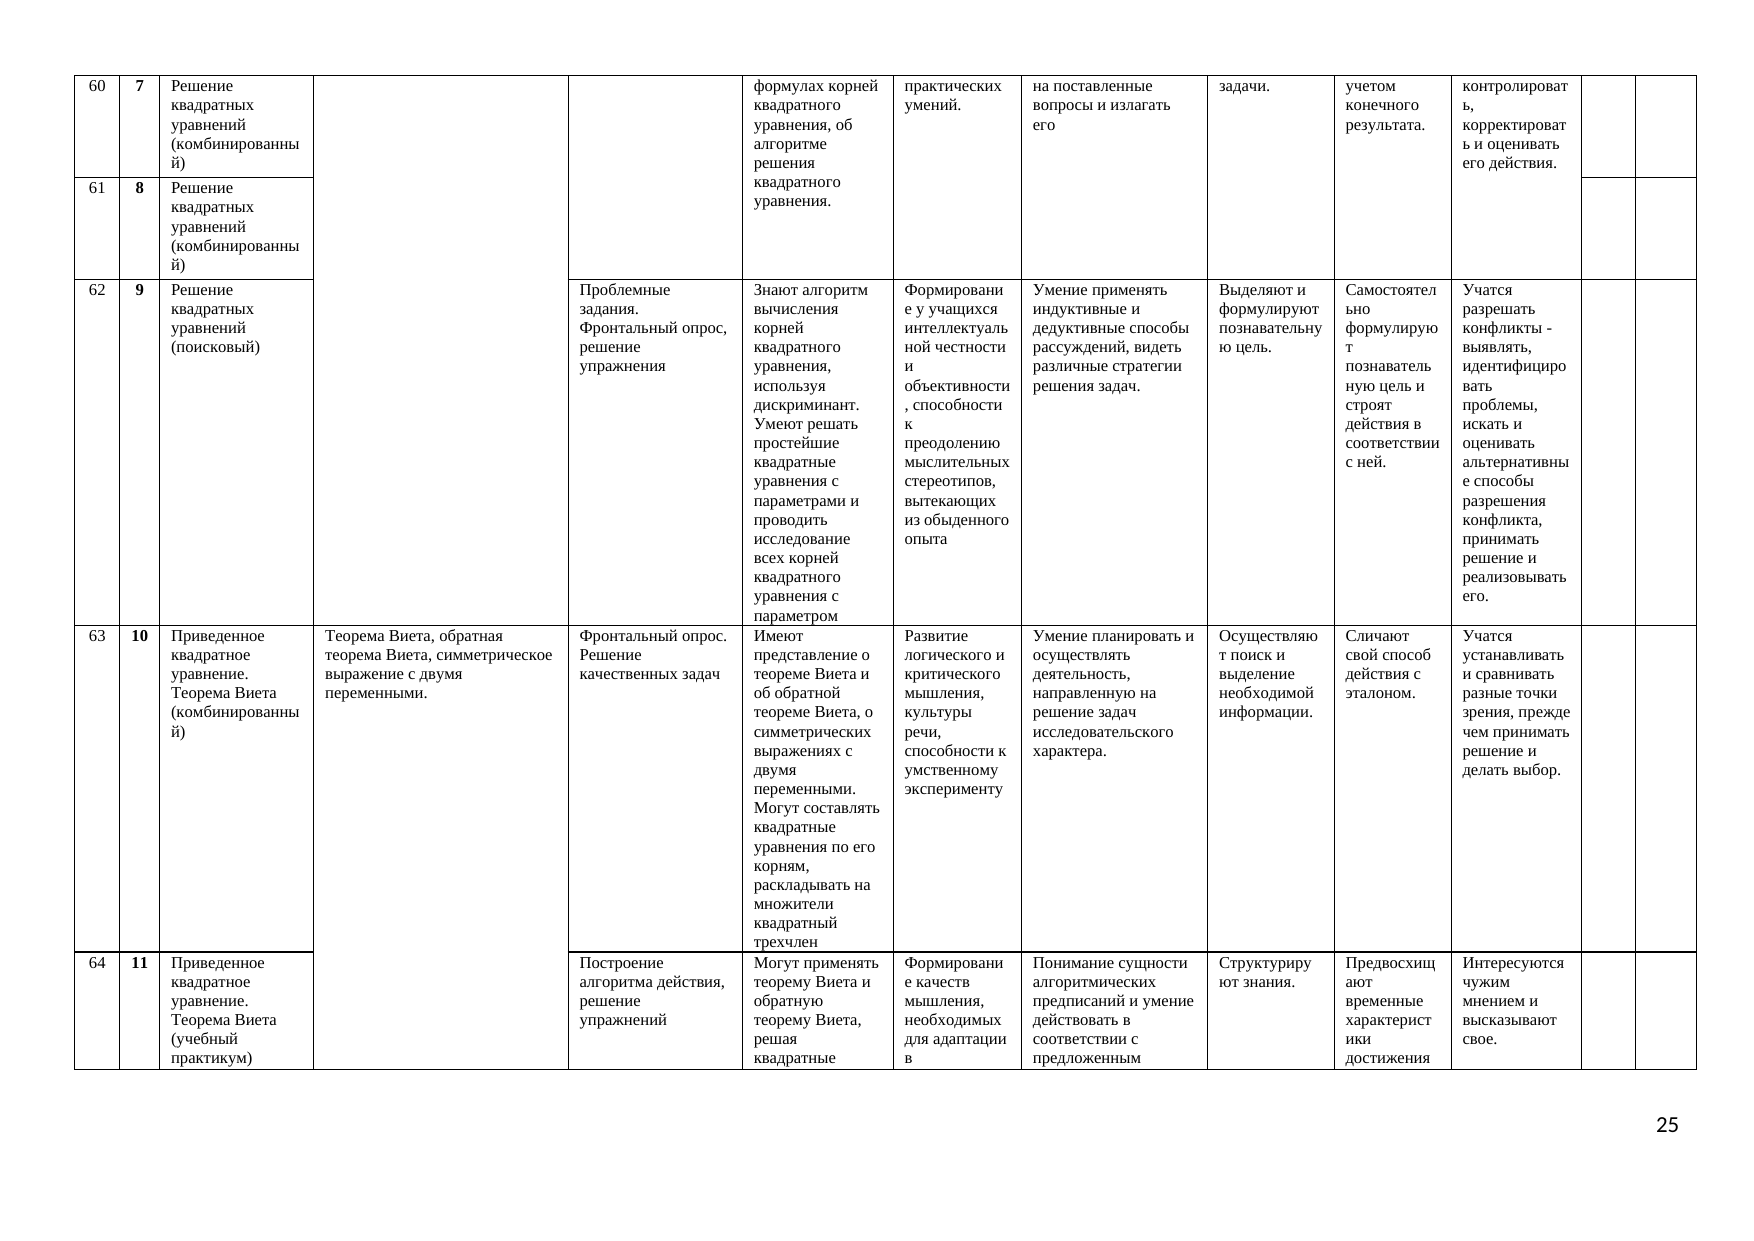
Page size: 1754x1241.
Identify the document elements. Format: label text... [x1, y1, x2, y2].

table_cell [1335, 953, 1451, 1069]
table_cell Выделяют и формулируют познавательную цель. [1208, 280, 1334, 624]
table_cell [314, 626, 568, 1069]
table_cell 63 [75, 626, 119, 951]
table_cell Проблемные задания. Фронтальный опрос, решение упражнения [569, 280, 742, 624]
table_cell [1636, 626, 1696, 951]
table_cell 64 [75, 953, 119, 1069]
table_cell [1582, 626, 1635, 951]
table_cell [160, 76, 313, 177]
table_cell 8 [120, 178, 159, 278]
table_cell 11 [120, 953, 159, 1069]
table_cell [1208, 76, 1334, 278]
table_cell 10 [120, 626, 159, 951]
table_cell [743, 76, 893, 278]
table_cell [160, 178, 313, 278]
table_cell [1636, 280, 1696, 624]
table_cell Решение квадратных уравнений (поисковый) [160, 280, 313, 624]
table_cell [1208, 953, 1334, 1069]
table_cell 61 [75, 178, 119, 278]
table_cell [894, 953, 1021, 1069]
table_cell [1335, 76, 1451, 278]
table_cell Построение алгоритма действия, решение упражнений [569, 953, 742, 1069]
table_cell [1636, 178, 1696, 278]
table_cell [1582, 76, 1635, 177]
table_cell Самостоятельно формулируют познавательную цель и строят действия в соответствии с ней. [1335, 280, 1451, 624]
table_cell 7 [120, 76, 159, 177]
table_cell Умение планировать и осуществлять деятельность, направленную на решение задач исследовательского характера. [1022, 626, 1207, 951]
table_cell [1582, 178, 1635, 278]
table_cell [894, 76, 1021, 278]
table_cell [1452, 76, 1581, 278]
table_cell [1636, 76, 1696, 177]
table_cell 62 [75, 280, 119, 624]
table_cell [160, 953, 313, 1069]
table_cell 9 [120, 280, 159, 624]
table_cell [569, 76, 742, 278]
table_cell Развитие логического и критического мышления, культуры речи, способности к умственному эксперименту [894, 626, 1021, 951]
table_cell Приведенное квадратное уравнение. Теорема Виета (комбинированный) [160, 626, 313, 951]
table_cell Фронтальный опрос. Решение качественных задач [569, 626, 742, 951]
table_cell 60 [75, 76, 119, 177]
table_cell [314, 76, 568, 624]
table_cell [1582, 280, 1635, 624]
table_cell Имеют представление о теореме Виета и об обратной теореме Виета, о симметрических выражениях с двумя переменными. Могут составлять квадратные уравнения по его корням, раскладывать на множители квадратный трехчлен [743, 626, 893, 951]
table_cell [1636, 953, 1696, 1069]
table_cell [1452, 953, 1581, 1069]
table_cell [1022, 76, 1207, 278]
table_cell Учатся разрешать конфликты - выявлять, идентифицировать проблемы, искать и оценивать альтернативные способы разрешения конфликта, принимать решение и реализовывать его. [1452, 280, 1581, 624]
table_cell Учатся устанавливать и сравнивать разные точки зрения, прежде чем принимать решение и делать выбор. [1452, 626, 1581, 951]
table_cell Осуществляют поиск и выделение необходимой информации. [1208, 626, 1334, 951]
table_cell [743, 953, 893, 1069]
table_cell Формирование у учащихся интеллектуальной честности и объективности, способности к преодолению мыслительных стереотипов, вытекающих из обыденного опыта [894, 280, 1021, 624]
table_cell Умение применять индуктивные и дедуктивные способы рассуждений, видеть различные стратегии решения задач. [1022, 280, 1207, 624]
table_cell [1022, 953, 1207, 1069]
table_cell Знают алгоритм вычисления корней квадратного уравнения, используя дискриминант. Умеют решать простейшие квадратные уравнения с параметрами и проводить исследование всех корней квадратного уравнения с параметром [743, 280, 893, 624]
table_cell [1582, 953, 1635, 1069]
table_cell Сличают свой способ действия с эталоном. [1335, 626, 1451, 951]
